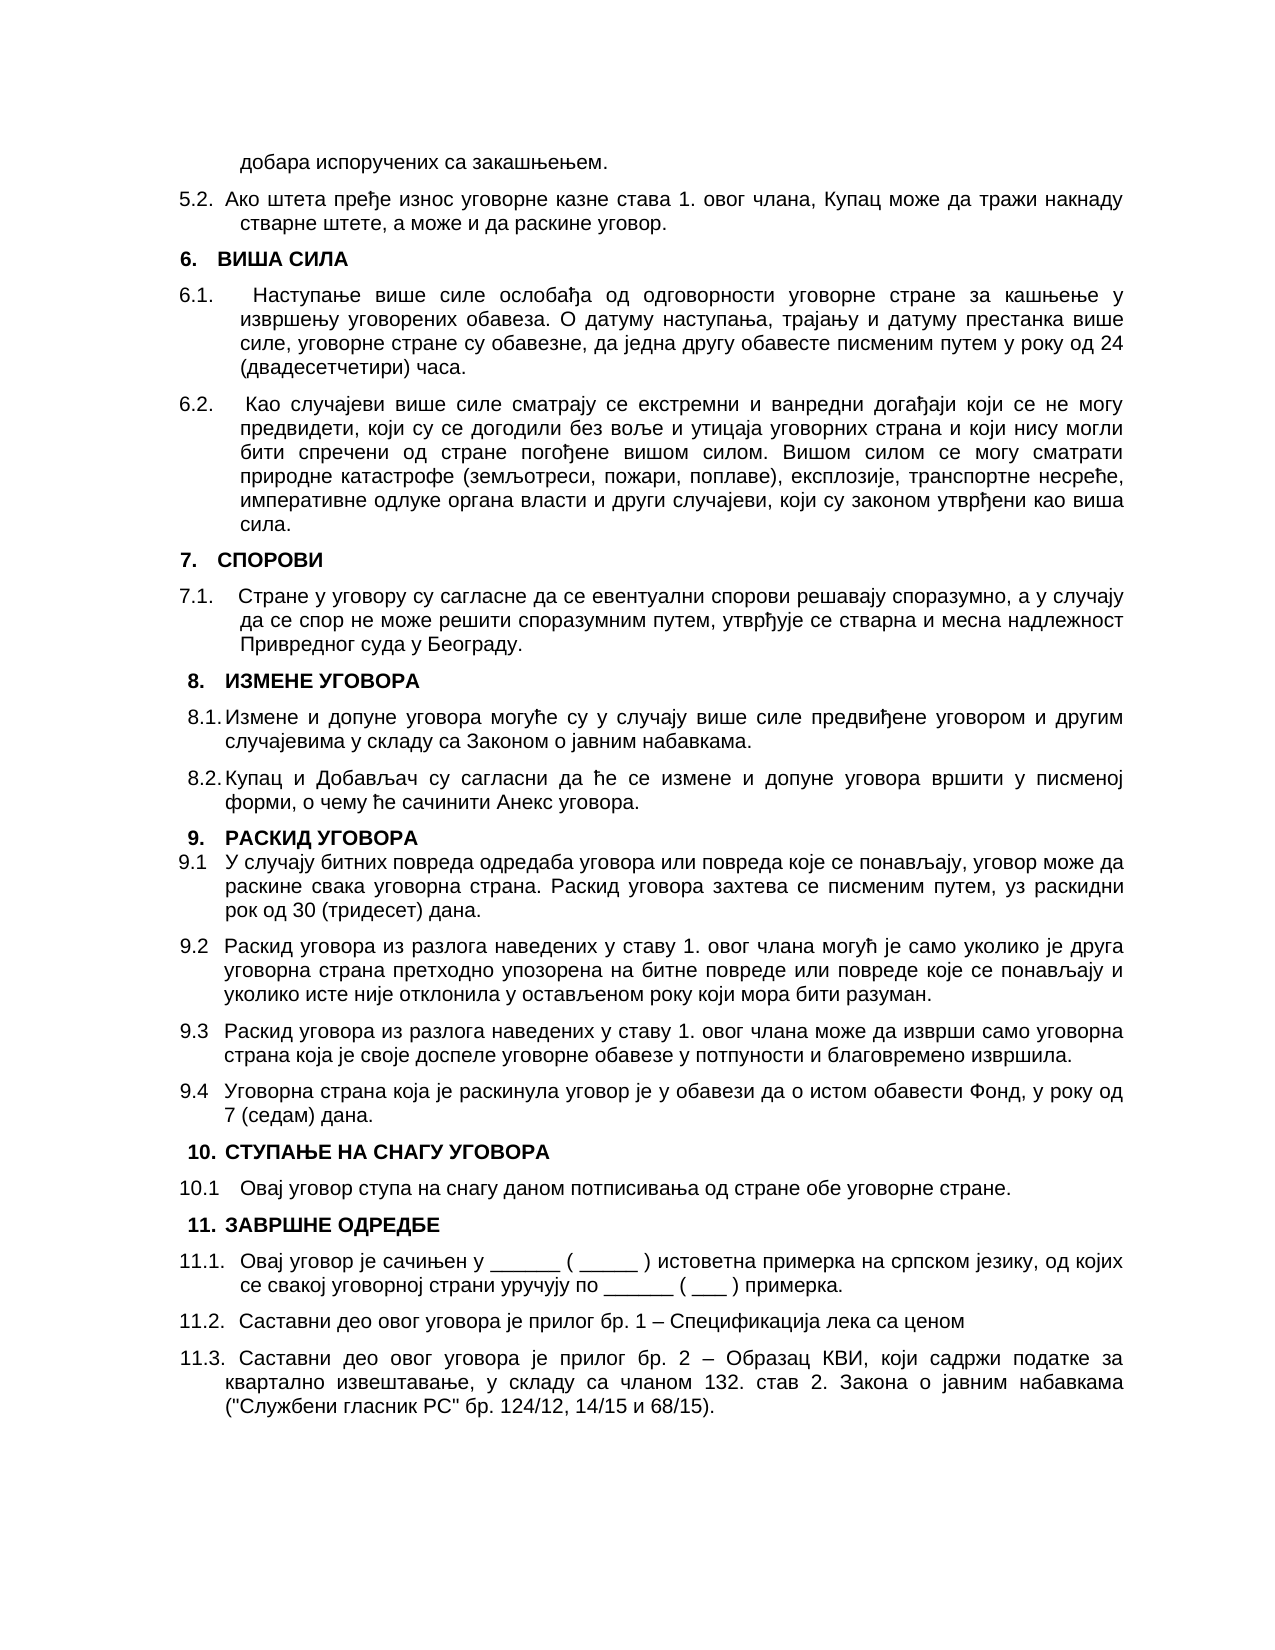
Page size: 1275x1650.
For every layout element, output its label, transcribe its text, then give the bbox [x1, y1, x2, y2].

list У случају битних повреда одредаба уговора или повреда које се понављају, уговор може да раскине свака уговорна страна. Раскид уговора захтева се писменим путем, уз раскидни рок од 30 (тридесет) дана. [178, 850, 1125, 922]
list ИЗМЕНЕ УГОВОРА [187, 669, 1125, 693]
list Ако штета пређе износ уговорне казне става 1. овог члана, Купац може да тражи накнаду стварне штете, а може и да раскине уговор. [179, 186, 1125, 234]
list ВИША СИЛА [180, 247, 1125, 271]
list РАСКИД УГОВОРА [187, 826, 1125, 850]
list Раскид уговора из разлога наведених у ставу 1. овог члана може да изврши само уговорна страна која је своје доспеле уговорне обавезе у потпуности и благовремено извршила. [179, 1019, 1125, 1067]
list СТУПАЊЕ НА СНАГУ УГОВОРА [187, 1139, 1125, 1163]
list Купац и Добављач су сагласни да ће се измене и допуне уговора вршити у писменој форми, о чему ће сачинити Анекс уговора. [187, 766, 1125, 813]
list СПОРОВИ [180, 548, 1125, 572]
list Раскид уговора из разлога наведених у ставу 1. овог члана могућ је само уколико је друга уговорна страна претходно упозорена на битне повреде или повреде које се понављају и уколико исте није отклонила у остављеном року који мора бити разуман. [179, 934, 1125, 1006]
list Уговорна страна која је раскинула уговор је у обавези да о истом обавести Фонд, у року од 7 (седам) дана. [179, 1079, 1125, 1127]
list Саставни део овог уговора је прилог бр. 2 – Образац КВИ, који садржи податке за квартално извештавање, у складу са чланом 132. став 2. Закона о јавним набавкама ("Службени гласник РС" бр. 124/12, 14/15 и 68/15). [179, 1346, 1125, 1418]
list Као случајеви више силе сматрају се екстремни и ванредни догађаји који се не могу предвидети, који су се догодили без воље и утицаја уговорних страна и који нису могли бити спречени од стране погођене вишом силом. Вишом силом се могу сматрати природне катастрофе (земљотреси, пожари, поплаве), експлозије, транспортне несреће, императивне одлуке органа власти и други случајеви, који су законом утврђени као виша сила. [179, 392, 1125, 535]
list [179, 150, 1125, 174]
list Овај уговор ступа на снагу даном потписивања од стране обе уговорне стране. [179, 1176, 1125, 1200]
list Стране у уговору су сагласне да се евентуални спорови решавају споразумно, а у случају да се спор не може решити споразумним путем, утврђује се стварна и месна надлежност Привредног суда у Београду. [179, 584, 1125, 656]
list Саставни део овог уговора је прилог бр. 1 – Спецификација лека са ценом [179, 1309, 1125, 1333]
list Овај уговор је сачињен у ______ ( _____ ) истоветна примерка на српском језику, од којих се свакој уговорној страни уручују по ______ ( ___ ) примерка. [179, 1249, 1125, 1297]
list Наступање више силе ослобађа од одговорности уговорне стране за кашњење у извршењу уговорених обавеза. О датуму наступања, трајању и датуму престанка више силе, уговорне стране су обавезне, да једна другу обавесте писменим путем у року од 24 (двадесетчетири) часа. [179, 283, 1125, 379]
list Измене и допуне уговора могуће су у случају више силе предвиђене уговором и другим случајевима у складу са Законом о јавним набавкама. [187, 705, 1125, 753]
list ЗАВРШНЕ ОДРЕДБЕ [187, 1212, 1125, 1236]
